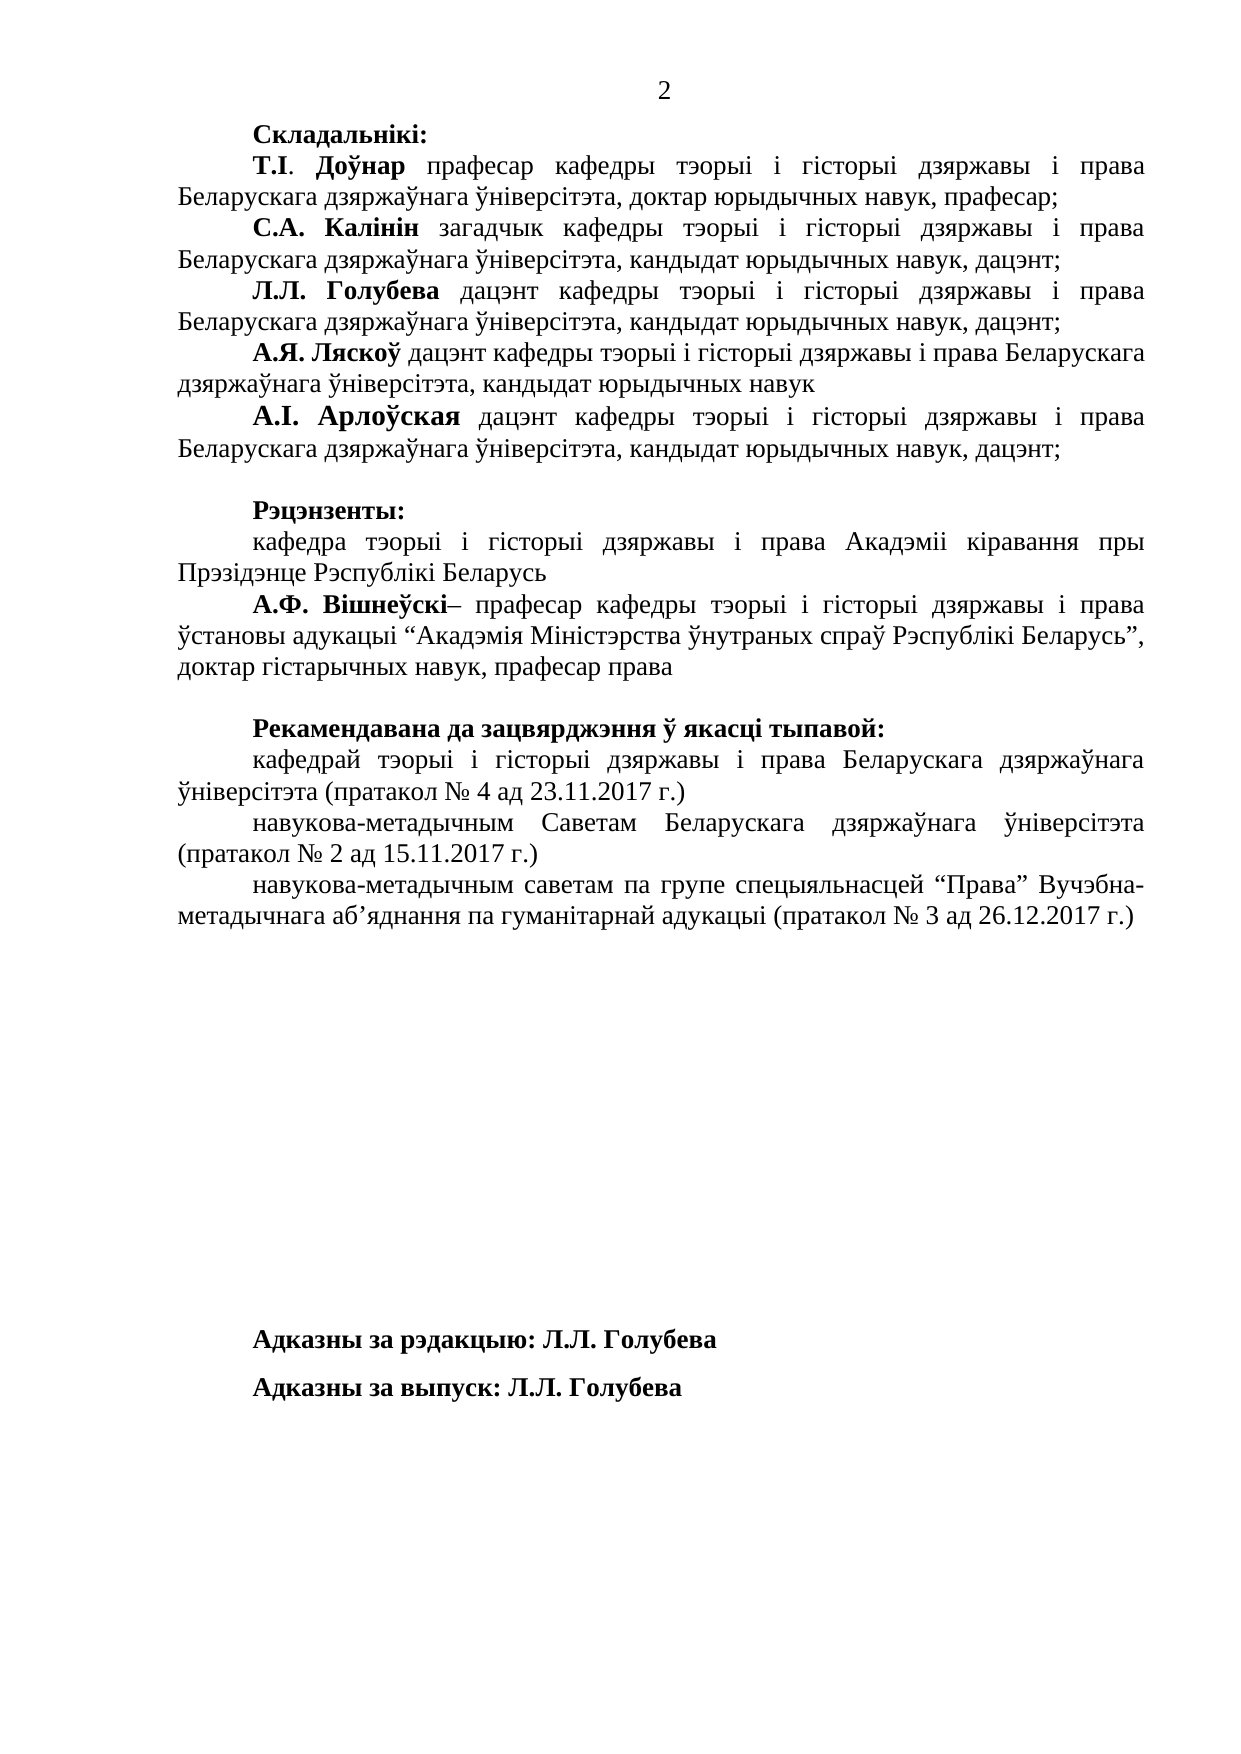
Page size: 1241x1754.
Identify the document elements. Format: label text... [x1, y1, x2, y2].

text навукова-метадычным саветам па групе спецыяльнасцей “Права” Вучэбна-метадычнага аб’яднання па гуманітарнай адукацыі (пратакол № 3 ад 26.12.2017 г.) [177, 868, 1146, 930]
text навукова-метадычным Саветам Беларускага дзяржаўнага ўніверсітэта (пратакол № 2 ад 15.11.2017 г.) [177, 806, 1146, 868]
subtitle Адказны за рэдакцыю: Л.Л. Голубева [177, 1323, 1146, 1354]
subtitle Адказны за выпуск: Л.Л. Голубева [177, 1371, 1146, 1402]
text Л.Л. Голубева дацэнт кафедры тэорыі і гісторыі дзяржавы і права Беларускага дзяржаўнага ўніверсітэта, кандыдат юрыдычных навук, дацэнт; [177, 274, 1146, 336]
text кафедрай тэорыі і гісторыі дзяржавы і права Беларускага дзяржаўнага ўніверсітэта (пратакол № 4 ад 23.11.2017 г.) [177, 743, 1146, 806]
text А.Ф. Вішнеўскі– прафесар кафедры тэорыі і гісторыі дзяржавы і права ўстановы адукацыі “Акадэмія Міністэрства ўнутраных спраў Рэспублікі Беларусь”, доктар гістарычных навук, прафесар права [177, 588, 1146, 681]
text А.І. Арлоўская дацэнт кафедры тэорыі і гісторыі дзяржавы і права Беларускага дзяржаўнага ўніверсітэта, кандыдат юрыдычных навук, дацэнт; [177, 398, 1146, 463]
text Рэцэнзенты: [177, 494, 1146, 525]
text Рекамендавана да зацвярджэння ў якасці тыпавой: [177, 712, 1146, 743]
text кафедра тэорыі і гісторыі дзяржавы і права Акадэміі кіравання пры Прэзідэнце Рэспублікі Беларусь [177, 525, 1146, 588]
text Складальнікі: [177, 118, 1146, 149]
text С.А. Калінін загадчык кафедры тэорыі і гісторыі дзяржавы і права Беларускага дзяржаўнага ўніверсітэта, кандыдат юрыдычных навук, дацэнт; [177, 212, 1146, 274]
text Т.І. Доўнар прафесар кафедры тэорыі і гісторыі дзяржавы і права Беларускага дзяржаўнага ўніверсітэта, доктар юрыдычных навук, прафесар; [177, 149, 1146, 212]
text А.Я. Ляскоў дацэнт кафедры тэорыі і гісторыі дзяржавы і права Беларускага дзяржаўнага ўніверсітэта, кандыдат юрыдычных навук [177, 336, 1146, 398]
